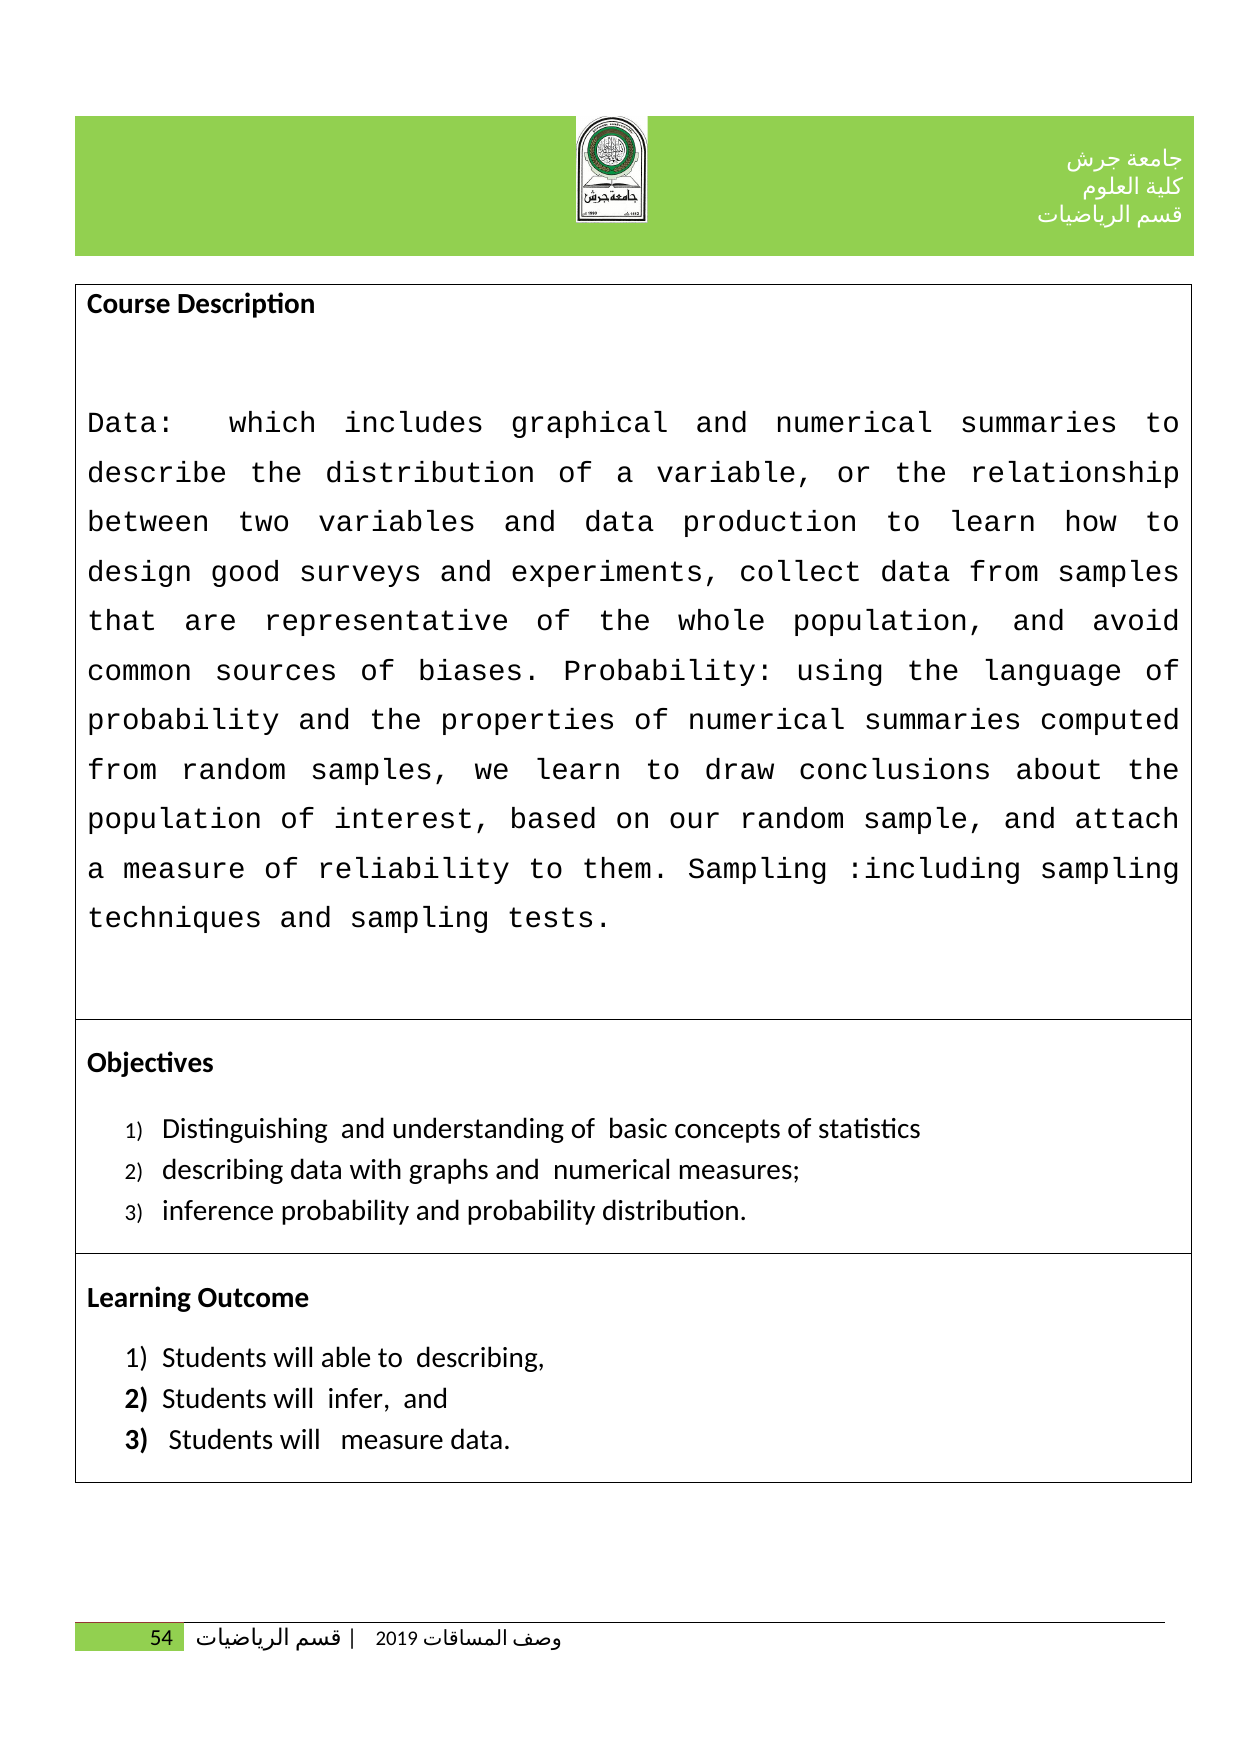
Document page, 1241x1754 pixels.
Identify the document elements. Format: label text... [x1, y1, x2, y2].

table_cell Objectives Distinguishing and understanding of basic concepts of statistics describing data with graphs and numerical measures; inference probability and probability distribution. [76, 1020, 1191, 1253]
picture [576, 116, 648, 223]
table_cell Learning Outcome Students will able to describing, Students will infer, and Students will measure data. [76, 1254, 1191, 1482]
